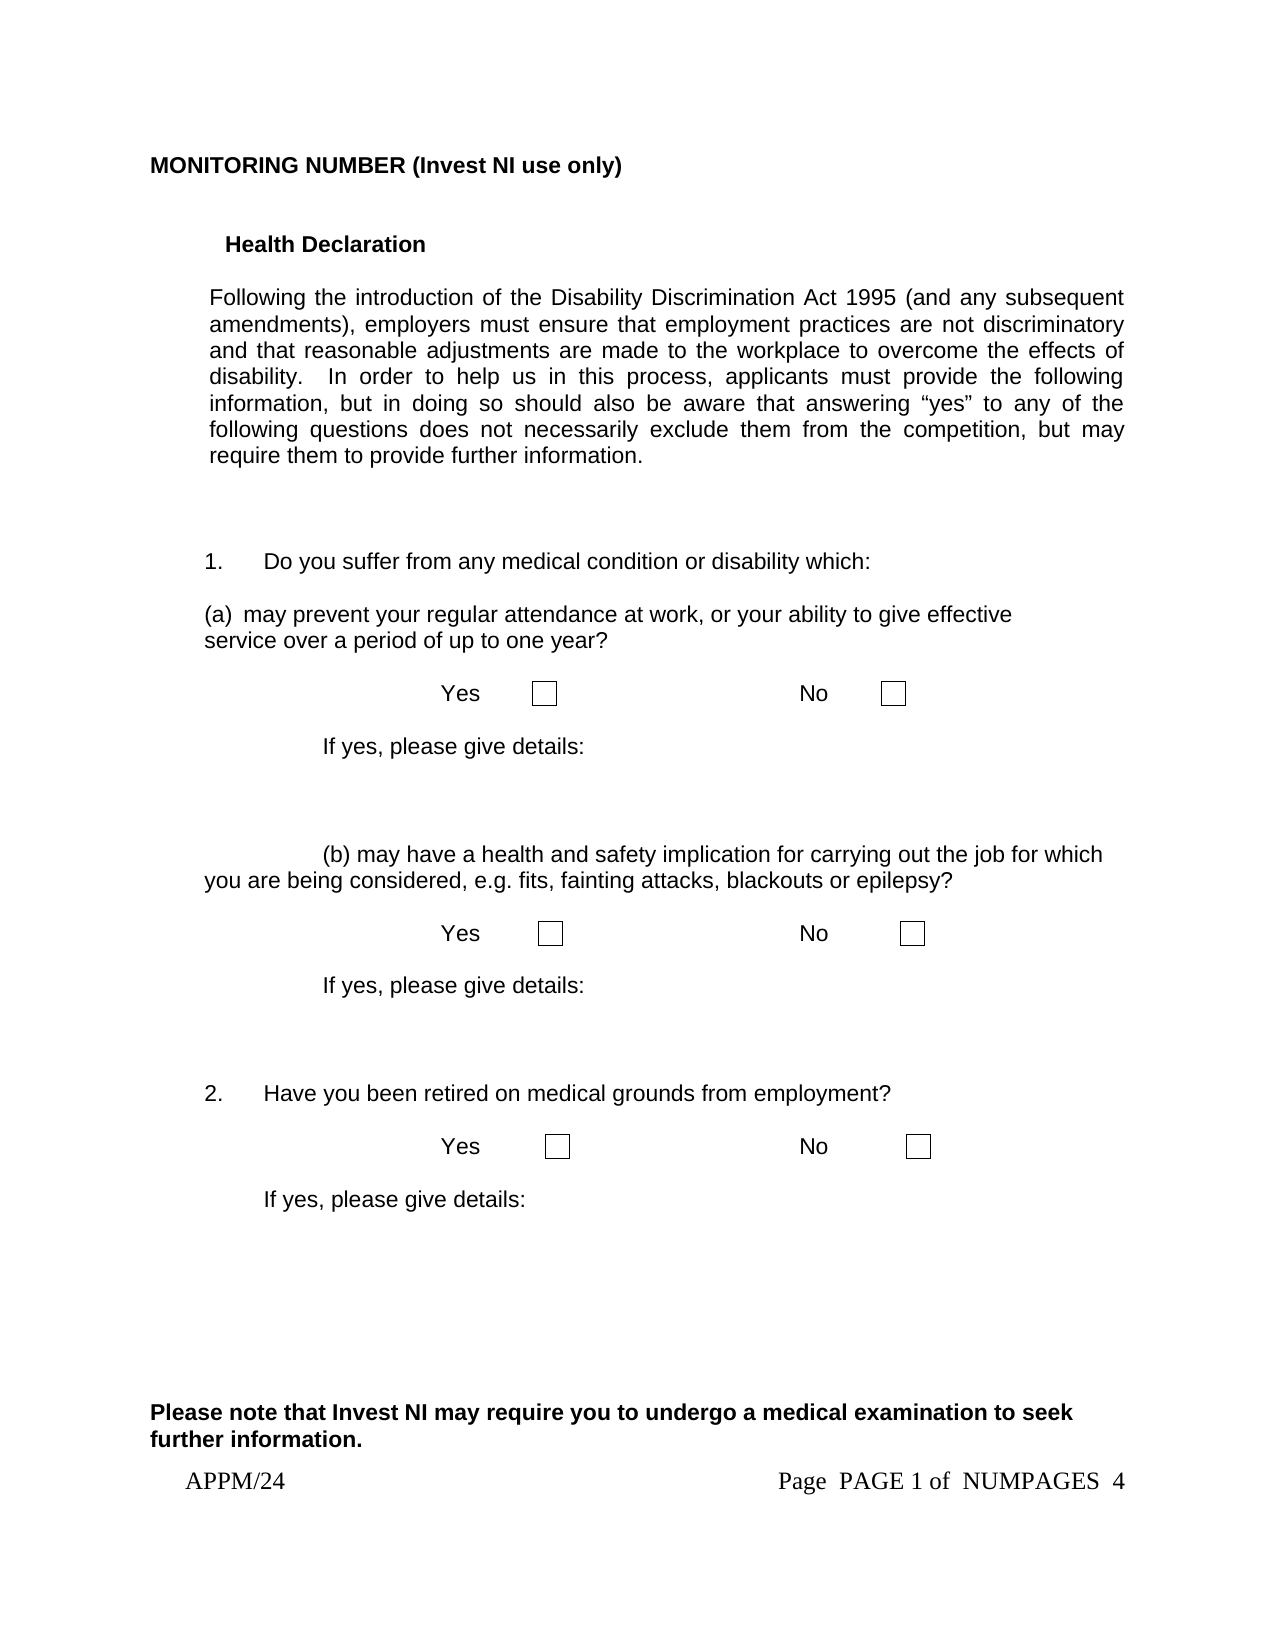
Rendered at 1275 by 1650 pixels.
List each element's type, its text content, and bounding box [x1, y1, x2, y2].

text MONITORING NUMBER (Invest NI use only) [150, 150, 1125, 179]
text Please note that Invest NI may require you to undergo a medical examination to seek further information. [150, 1399, 1125, 1452]
text Following the introduction of the Disability Discrimination Act 1995 (and any subsequent amendments), employers must ensure that employment practices are not discriminatory and that reasonable adjustments are made to the workplace to overcome the effects of disability. In order to help us in this process, applicants must provide the following information, but in doing so should also be aware that answering “yes” to any of the following questions does not necessarily exclude them from the competition, but may require them to provide further information. [150, 284, 1125, 469]
table_header 1. Do you suffer from any medical condition or disability which: (a) may prevent your regular attendance at work, or your ability to give effective service over a period of up to one year? Yes No If yes, please give details: (b) may have a health and safety implication for carrying out the job for which you are being considered, e.g. fits, fainting attacks, blackouts or epilepsy? Yes No If yes, please give details: 2. Have you been retired on medical grounds from employment? Yes No If yes, please give details: [193, 521, 1224, 1347]
text Health Declaration [150, 231, 1125, 258]
